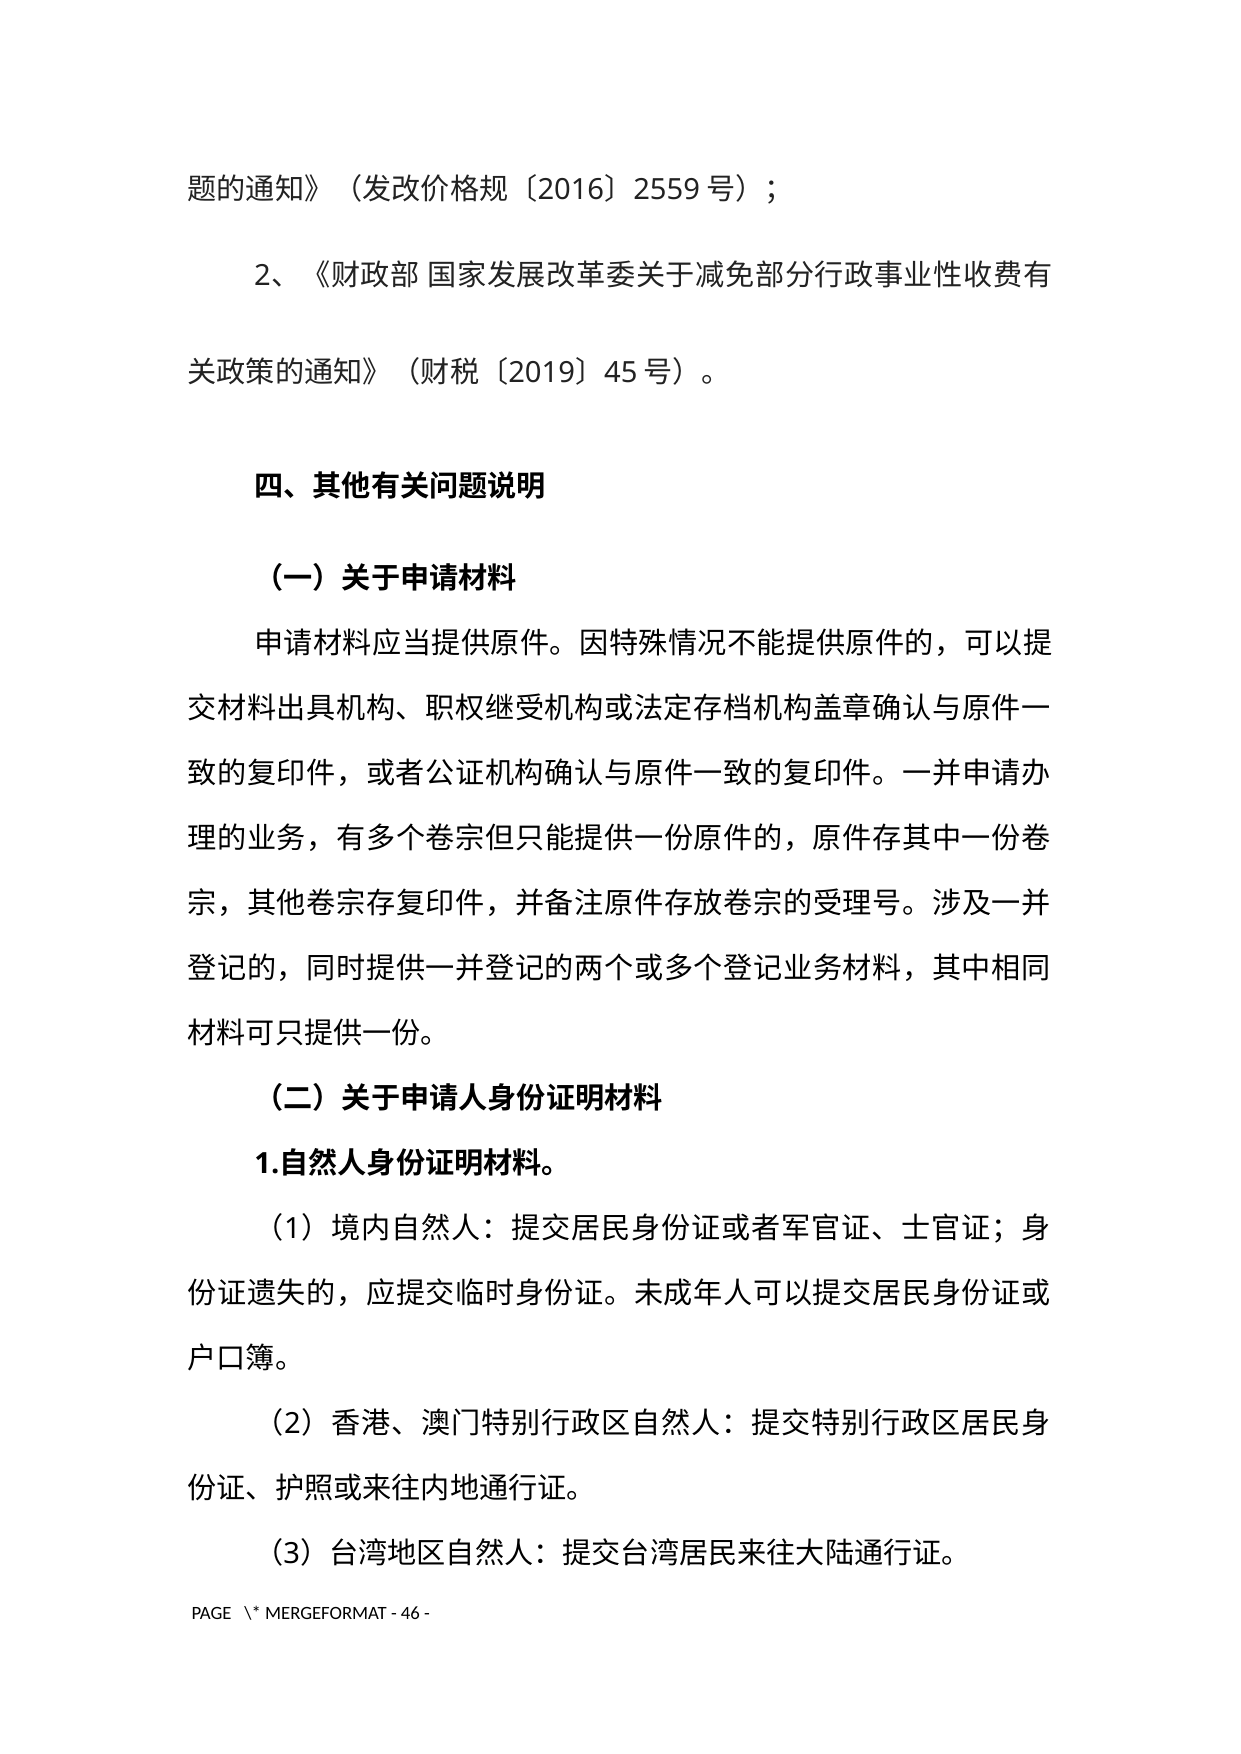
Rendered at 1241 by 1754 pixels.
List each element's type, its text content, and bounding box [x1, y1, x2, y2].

text （一）关于申请材料 [187, 543, 1053, 608]
text （1）境内自然人：提交居民身份证或者军官证、士官证；身份证遗失的，应提交临时身份证。未成年人可以提交居民身份证或户口簿。 [187, 1193, 1053, 1388]
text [187, 154, 1053, 219]
text 2、《财政部 国家发展改革委关于减免部分行政事业性收费有关政策的通知》（财税〔2019〕45号）。 [187, 240, 1053, 403]
text （二）关于申请人身份证明材料 [187, 1063, 1053, 1128]
subtitle 四、其他有关问题说明 [187, 451, 1053, 516]
text 1.自然人身份证明材料。 [187, 1128, 1053, 1193]
text 申请材料应当提供原件。因特殊情况不能提供原件的，可以提交材料出具机构、职权继受机构或法定存档机构盖章确认与原件一致的复印件，或者公证机构确认与原件一致的复印件。一并申请办理的业务，有多个卷宗但只能提供一份原件的，原件存其中一份卷宗，其他卷宗存复印件，并备注原件存放卷宗的受理号。涉及一并登记的，同时提供一并登记的两个或多个登记业务材料，其中相同材料可只提供一份。 [187, 608, 1053, 1063]
text （2）香港、澳门特别行政区自然人：提交特别行政区居民身份证、护照或来往内地通行证。 [187, 1388, 1053, 1518]
text （3）台湾地区自然人：提交台湾居民来往大陆通行证。 [187, 1518, 1053, 1583]
